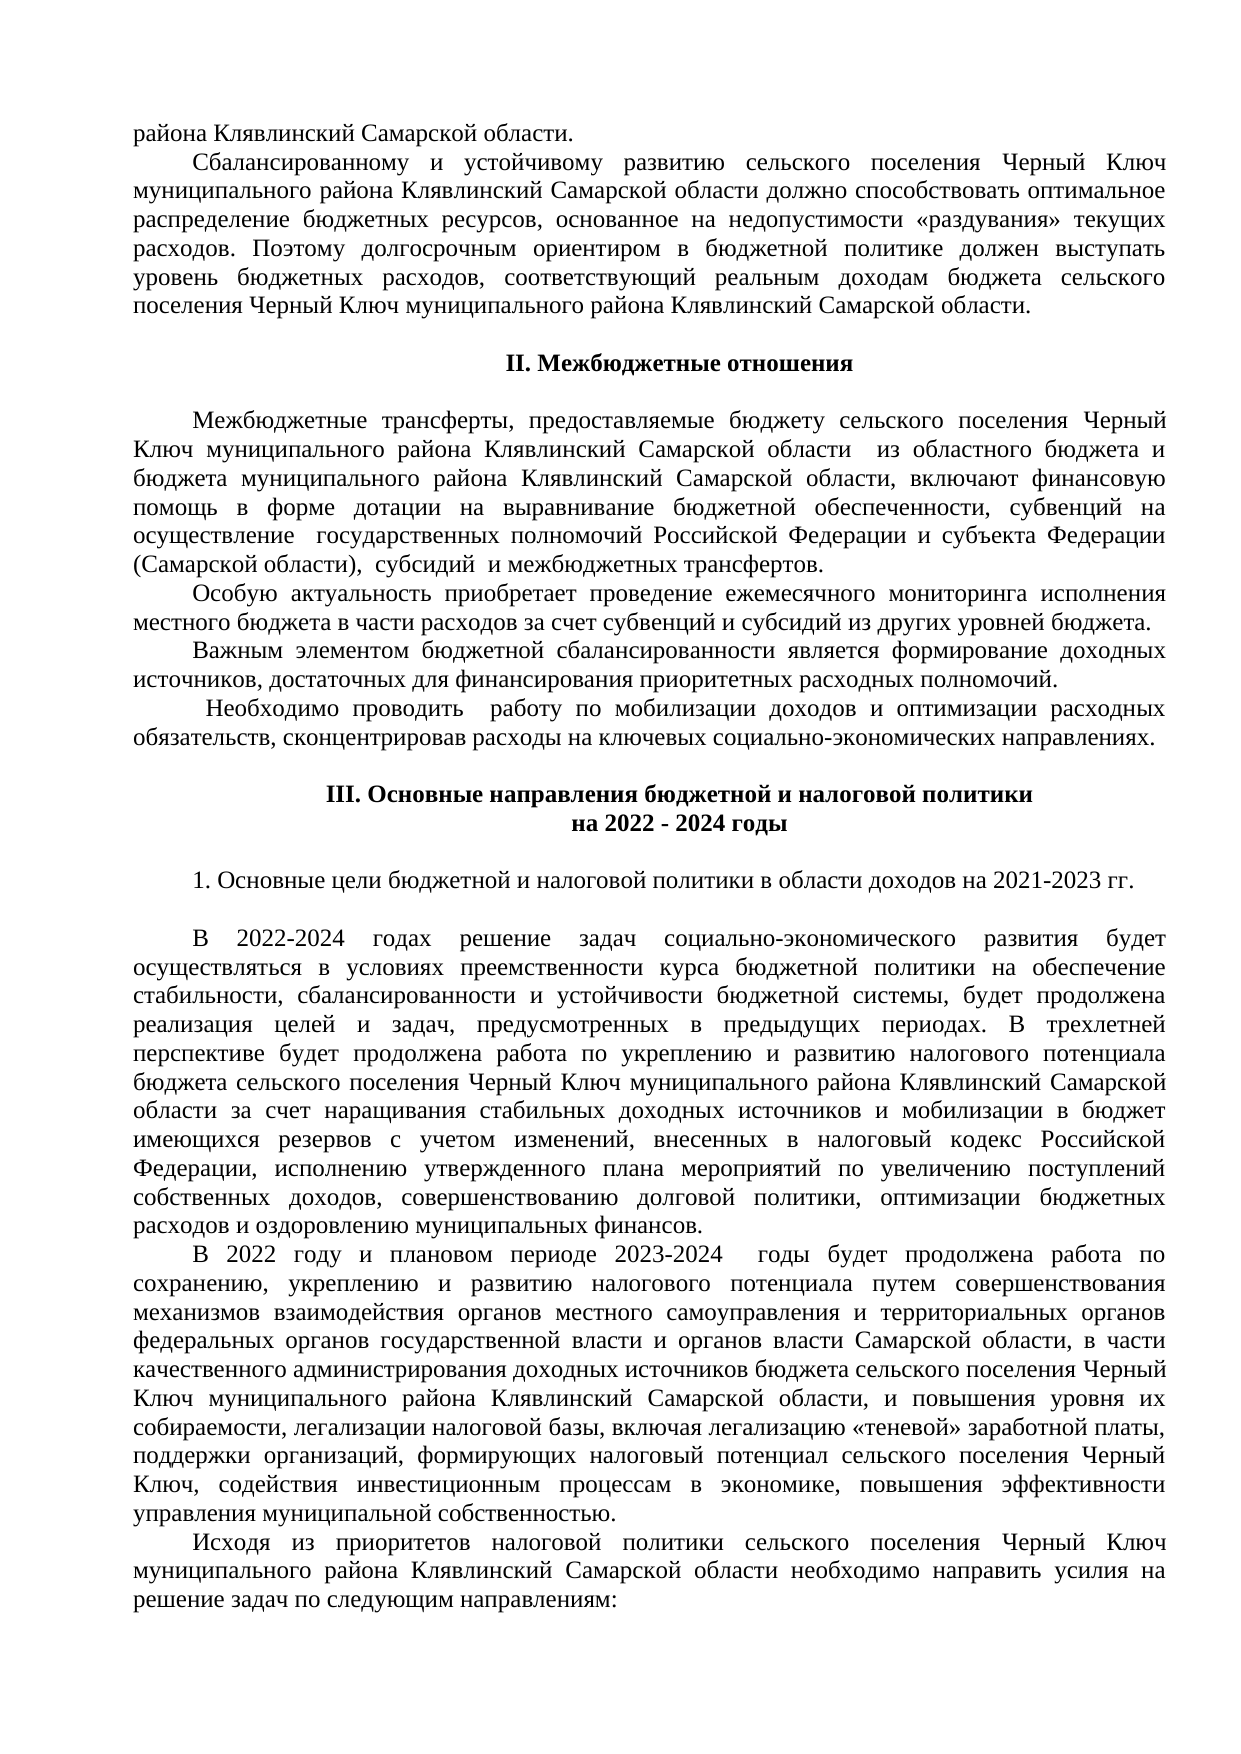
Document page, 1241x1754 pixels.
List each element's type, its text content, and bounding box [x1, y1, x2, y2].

text на 2022 - 2024 годы [133, 808, 1167, 837]
text 1. Основные цели бюджетной и налоговой политики в области доходов на 2021-2023 гг. [133, 866, 1167, 894]
text Особую актуальность приобретает проведение ежемесячного мониторинга исполнения местного бюджета в части расходов за счет субвенций и субсидий из других уровней бюджета. [133, 578, 1167, 636]
text ІІІ. Основные направления бюджетной и налоговой политики [133, 779, 1167, 808]
text Исходя из приоритетов налоговой политики сельского поселения Черный Ключ муниципального района Клявлинский Самарской области необходимо направить усилия на решение задач по следующим направлениям: [133, 1527, 1167, 1613]
text Межбюджетные трансферты, предоставляемые бюджету сельского поселения Черный Ключ муниципального района Клявлинский Самарской области из областного бюджета и бюджета муниципального района Клявлинский Самарской области, включают финансовую помощь в форме дотации на выравнивание бюджетной обеспеченности, субвенций на осуществление государственных полномочий Российской Федерации и субъекта Федерации (Самарской области), субсидий и межбюджетных трансфертов. [133, 406, 1167, 578]
text II. Межбюджетные отношения [133, 348, 1167, 377]
text Важным элементом бюджетной сбалансированности является формирование доходных источников, достаточных для финансирования приоритетных расходных полномочий. [133, 636, 1167, 693]
text Необходимо проводить работу по мобилизации доходов и оптимизации расходных обязательств, сконцентрировав расходы на ключевых социально-экономических направлениях. [133, 693, 1167, 751]
text В 2022 году и плановом периоде 2023-2024 годы будет продолжена работа по сохранению, укреплению и развитию налогового потенциала путем совершенствования механизмов взаимодействия органов местного самоуправления и территориальных органов федеральных органов государственной власти и органов власти Самарской области, в части качественного администрирования доходных источников бюджета сельского поселения Черный Ключ муниципального района Клявлинский Самарской области, и повышения уровня их собираемости, легализации налоговой базы, включая легализацию «теневой» заработной платы, поддержки организаций, формирующих налоговый потенциал сельского поселения Черный Ключ, содействия инвестиционным процессам в экономике, повышения эффективности управления муниципальной собственностью. [133, 1239, 1167, 1527]
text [133, 118, 1167, 147]
text В 2022-2024 годах решение задач социально-экономического развития будет осуществляться в условиях преемственности курса бюджетной политики на обеспечение стабильности, сбалансированности и устойчивости бюджетной системы, будет продолжена реализация целей и задач, предусмотренных в предыдущих периодах. В трехлетней перспективе будет продолжена работа по укреплению и развитию налогового потенциала бюджета сельского поселения Черный Ключ муниципального района Клявлинский Самарской области за счет наращивания стабильных доходных источников и мобилизации в бюджет имеющихся резервов с учетом изменений, внесенных в налоговый кодекс Российской Федерации, исполнению утвержденного плана мероприятий по увеличению поступлений собственных доходов, совершенствованию долговой политики, оптимизации бюджетных расходов и оздоровлению муниципальных финансов. [133, 923, 1167, 1239]
text Сбалансированному и устойчивому развитию сельского поселения Черный Ключ муниципального района Клявлинский Самарской области должно способствовать оптимальное распределение бюджетных ресурсов, основанное на недопустимости «раздувания» текущих расходов. Поэтому долгосрочным ориентиром в бюджетной политике должен выступать уровень бюджетных расходов, соответствующий реальным доходам бюджета сельского поселения Черный Ключ муниципального района Клявлинский Самарской области. [133, 147, 1167, 319]
